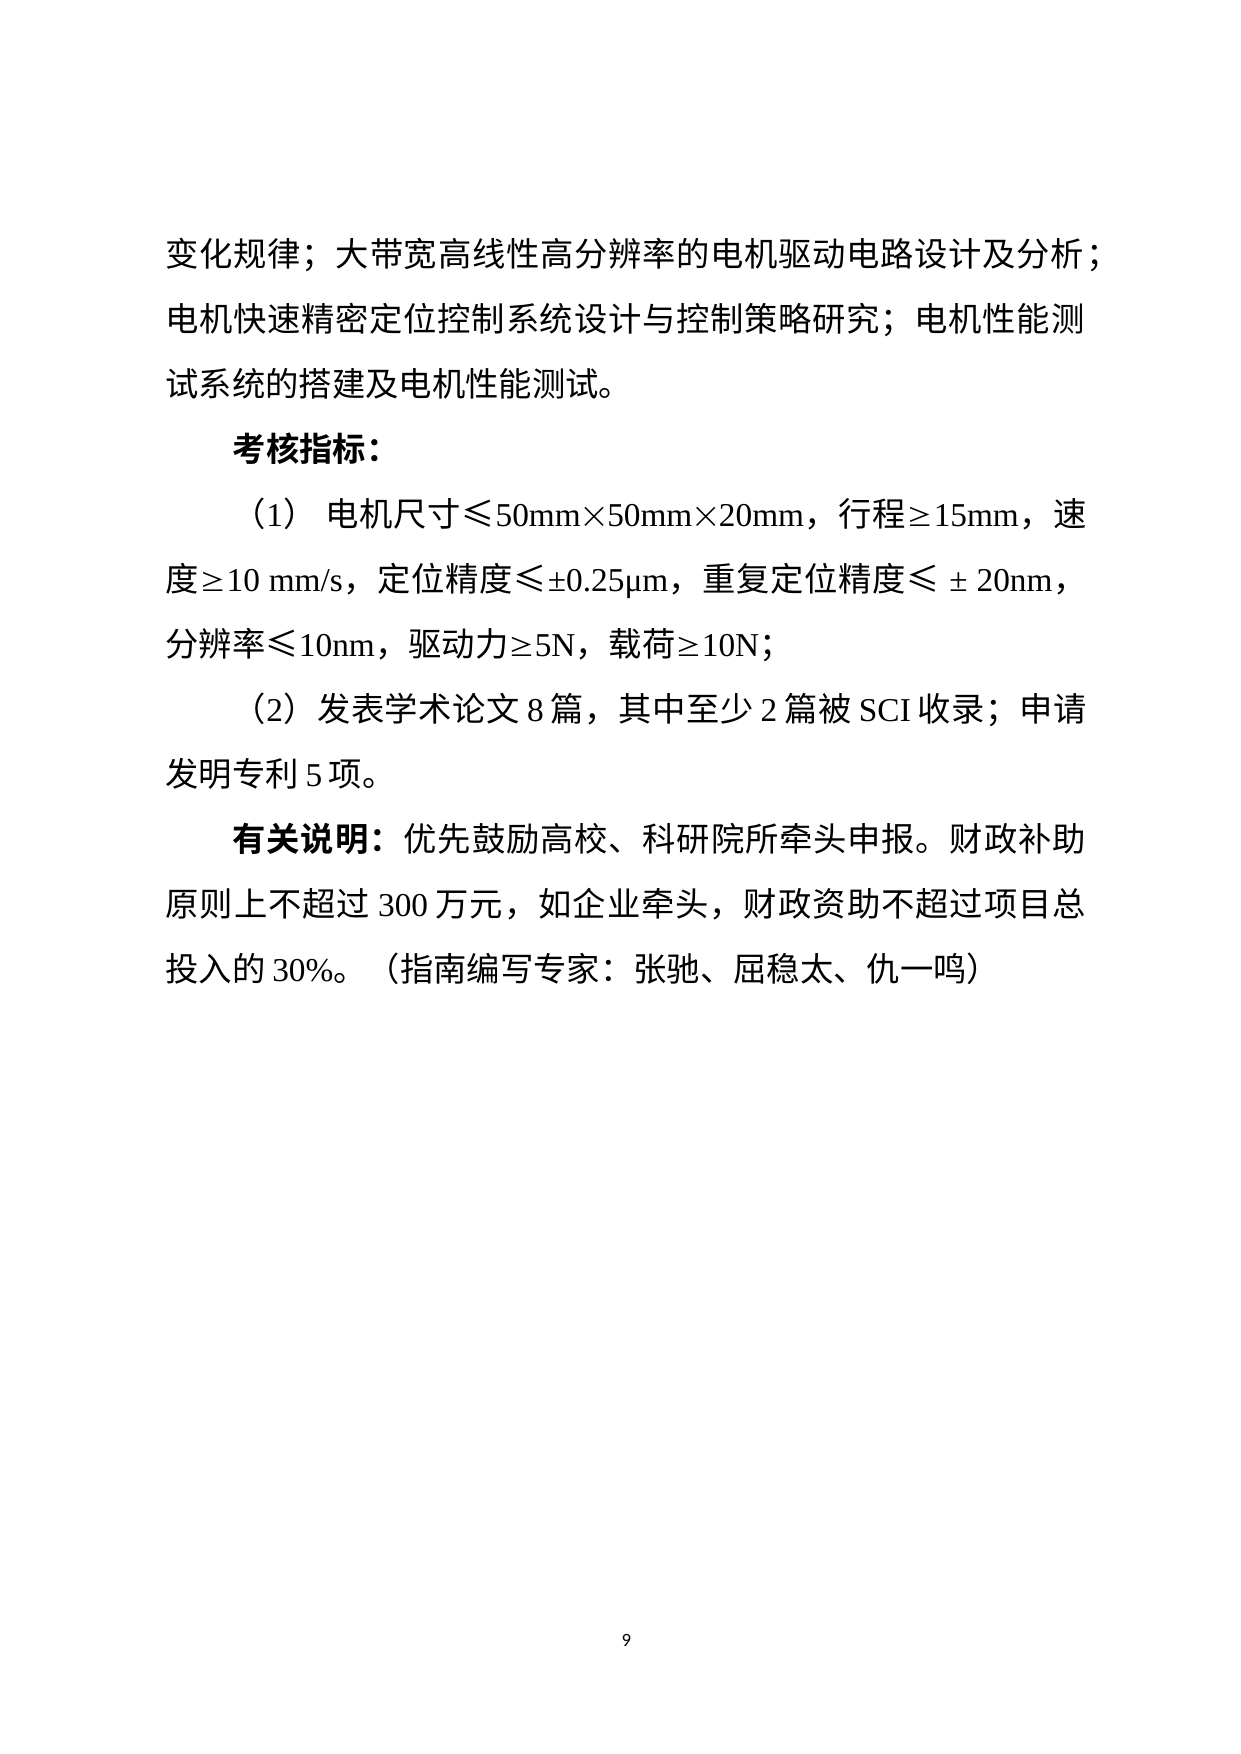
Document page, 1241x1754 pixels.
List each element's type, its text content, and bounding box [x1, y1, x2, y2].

text （2）发表学术论文8篇，其中至少2篇被SCI收录；申请发明专利5项。 [165, 674, 1087, 804]
text 有关说明：优先鼓励高校、科研院所牵头申报。财政补助原则上不超过300万元，如企业牵头，财政资助不超过项目总投入的30%。（指南编写专家：张驰、屈稳太、仇一鸣） [165, 804, 1087, 999]
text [165, 219, 1087, 414]
text 考核指标： [165, 414, 1087, 479]
text （1） 电机尺寸≤50mm50mm20mm，行程15mm，速度10 mm/s，定位精度≤±0.25μm，重复定位精度≤ ± 20nm，分辨率≤10nm，驱动力5N，载荷10N； [165, 479, 1087, 674]
